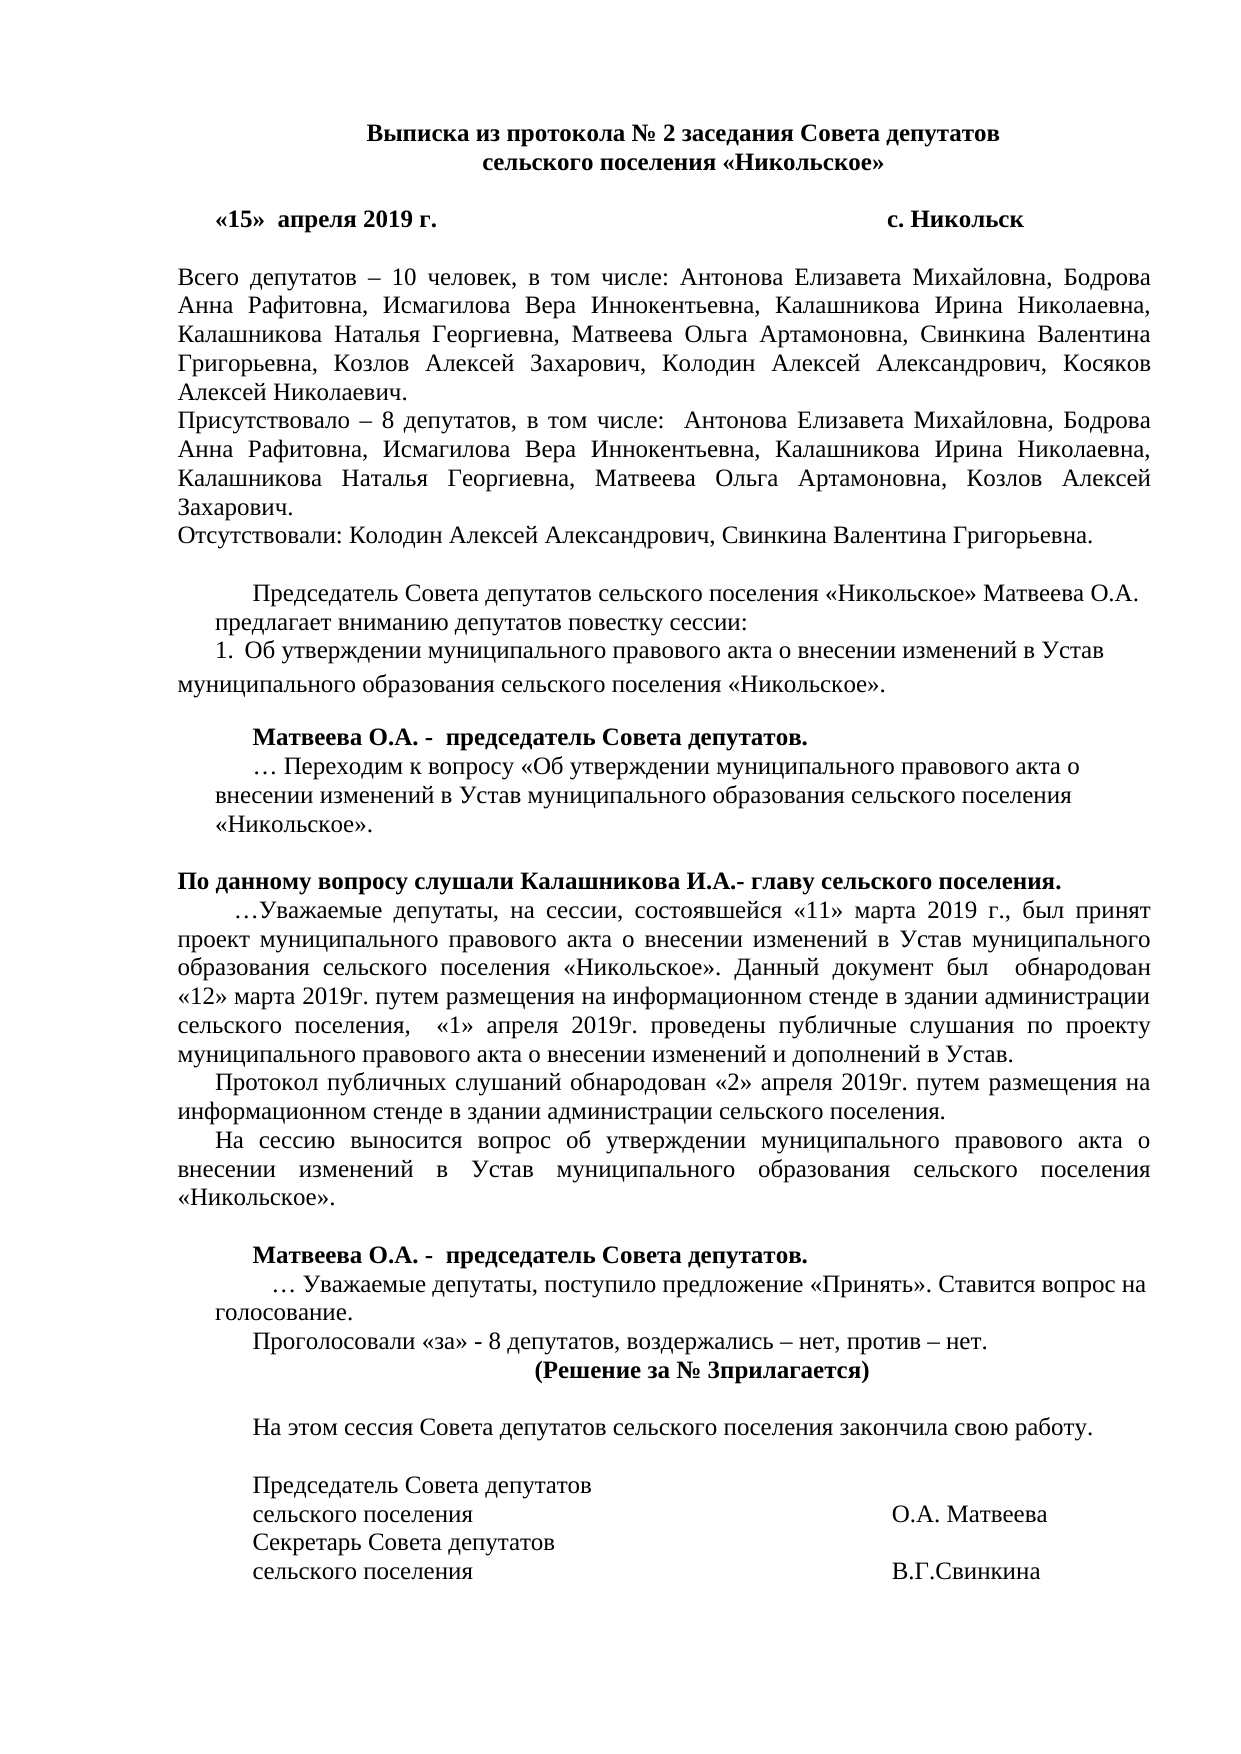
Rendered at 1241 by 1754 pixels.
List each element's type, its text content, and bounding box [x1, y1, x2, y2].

text На этом сессия Совета депутатов сельского поселения закончила свою работу. [215, 1412, 1152, 1441]
text Отсутствовали: Колодин Алексей Александрович, Свинкина Валентина Григорьевна. [177, 521, 1152, 549]
text …Уважаемые депутаты, на сессии, состоявшейся «11» марта 2019 г., был принят проект муниципального правового акта о внесении изменений в Устав муниципального образования сельского поселения «Никольское». Данный документ был обнародован «12» марта 2019г. путем размещения на информационном стенде в здании администрации сельского поселения, «1» апреля 2019г. проведены публичные слушания по проекту муниципального правового акта о внесении изменений и дополнений в Устав. [177, 895, 1152, 1067]
list Об утверждении муниципального правового акта о внесении изменений в Устав муниципального образования сельского поселения «Никольское». [177, 636, 1152, 697]
text На сессию выносится вопрос об утверждении муниципального правового акта о внесении изменений в Устав муниципального образования сельского поселения «Никольское». [177, 1125, 1152, 1211]
text Выписка из протокола № 2 заседания Совета депутатов [177, 118, 1152, 147]
list Матвеева О.А. - председатель Совета депутатов. [252, 1240, 1152, 1269]
text По данному вопросу слушали Калашникова И.А.- главу сельского поселения. [177, 866, 1152, 895]
text «15» апреля 2019 г. с. Никольск [177, 204, 1152, 233]
text сельского поселения В.Г.Свинкина [215, 1556, 1152, 1585]
text (Решение за № 3прилагается) [215, 1355, 1152, 1384]
text сельского поселения О.А. Матвеева [215, 1499, 1152, 1527]
text Председатель Совета депутатов сельского поселения «Никольское» Матвеева О.А. предлагает вниманию депутатов повестку сессии: [215, 578, 1152, 636]
text … Переходим к вопросу «Об утверждении муниципального правового акта о внесении изменений в Устав муниципального образования сельского поселения «Никольское». [215, 751, 1152, 837]
text Председатель Совета депутатов [215, 1470, 1152, 1499]
text Присутствовало – 8 депутатов, в том числе: Антонова Елизавета Михайловна, Бодрова Анна Рафитовна, Исмагилова Вера Иннокентьевна, Калашникова Ирина Николаевна, Калашникова Наталья Георгиевна, Матвеева Ольга Артамоновна, Козлов Алексей Захарович. [177, 406, 1152, 521]
list Матвеева О.А. - председатель Совета депутатов. [252, 722, 1152, 751]
text … Уважаемые депутаты, поступило предложение «Принять». Ставится вопрос на голосование. [215, 1269, 1152, 1326]
text Всего депутатов – 10 человек, в том числе: Антонова Елизавета Михайловна, Бодрова Анна Рафитовна, Исмагилова Вера Иннокентьевна, Калашникова Ирина Николаевна, Калашникова Наталья Георгиевна, Матвеева Ольга Артамоновна, Свинкина Валентина Григорьевна, Козлов Алексей Захарович, Колодин Алексей Александрович, Косяков Алексей Николаевич. [177, 262, 1152, 406]
text Проголосовали «за» - 8 депутатов, воздержались – нет, против – нет. [215, 1326, 1152, 1355]
text Секретарь Совета депутатов [215, 1527, 1152, 1556]
text Протокол публичных слушаний обнародован «2» апреля 2019г. путем размещения на информационном стенде в здании администрации сельского поселения. [177, 1067, 1152, 1125]
text сельского поселения «Никольское» [177, 147, 1152, 176]
